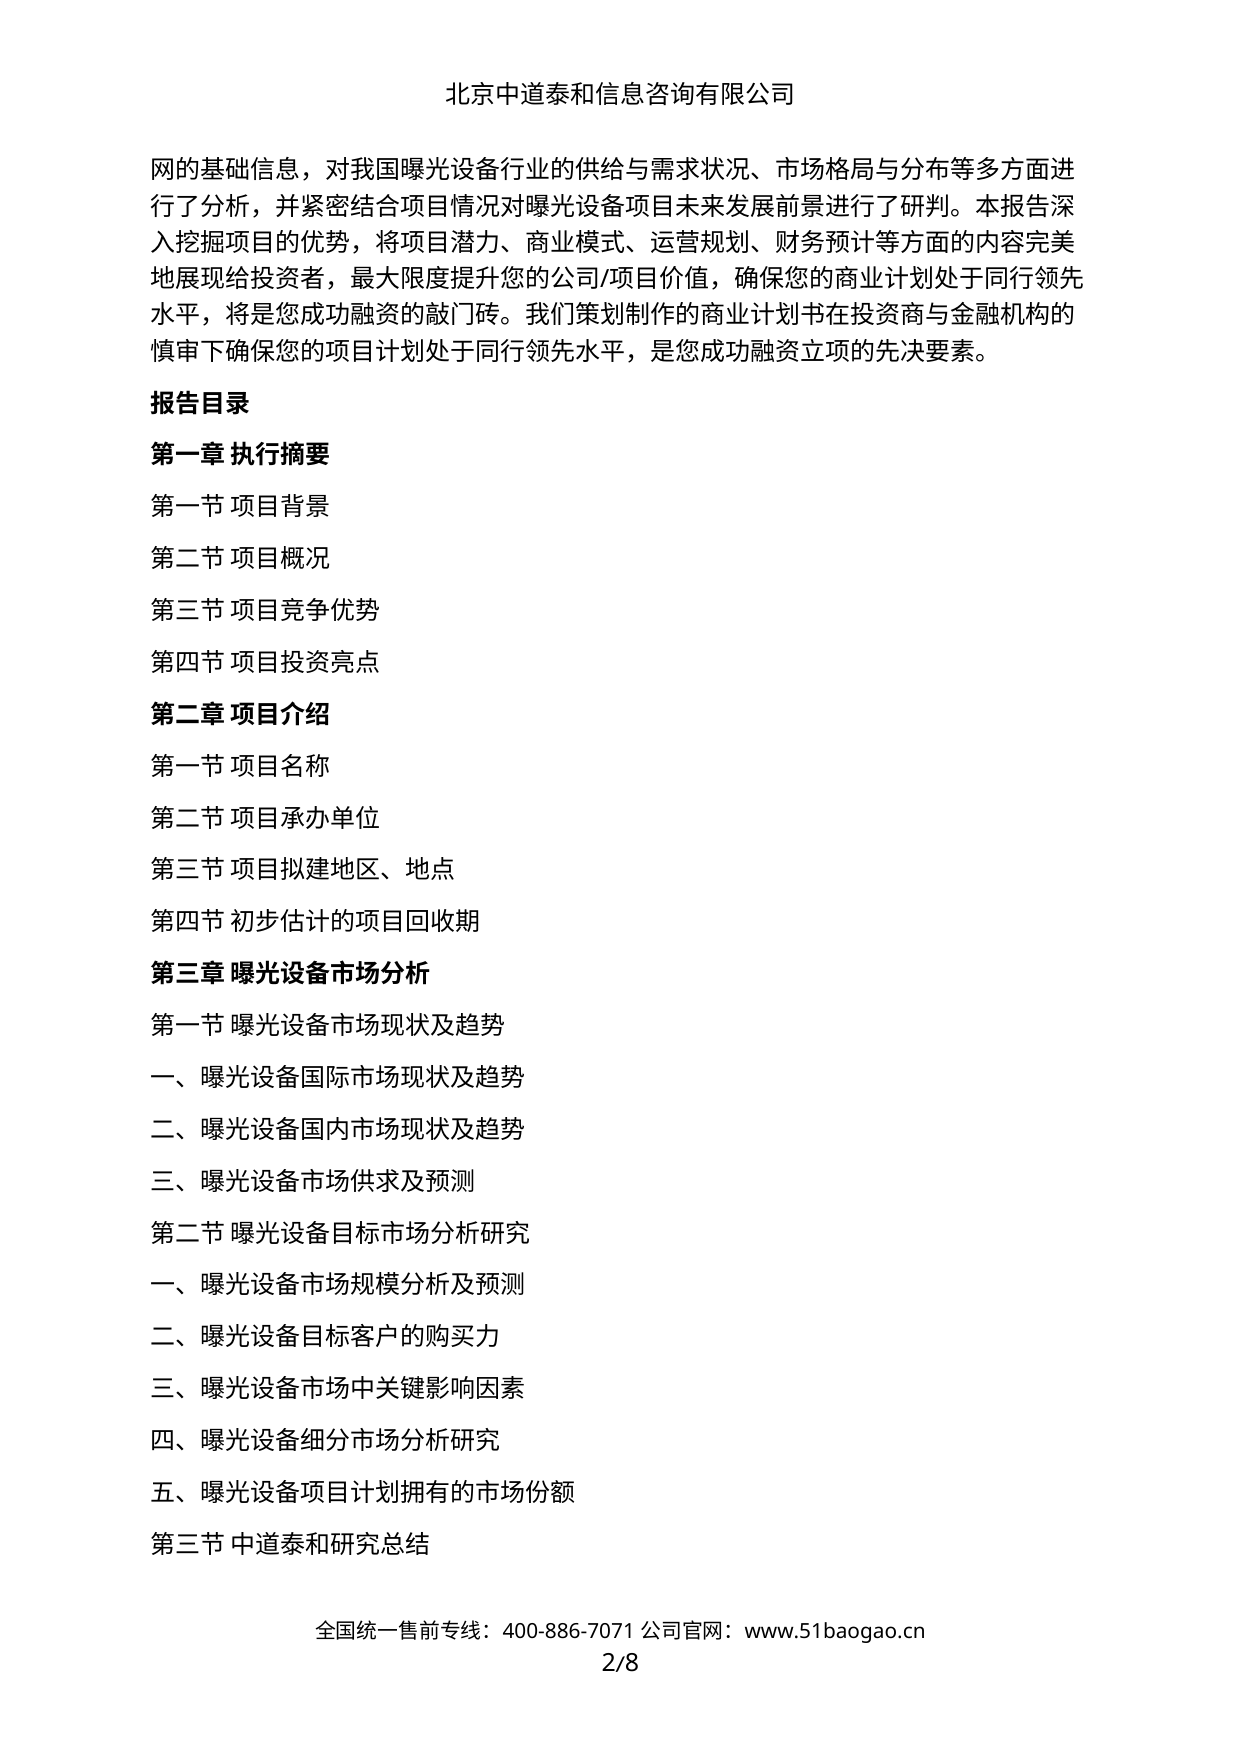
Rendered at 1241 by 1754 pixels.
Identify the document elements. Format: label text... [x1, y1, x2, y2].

text 二、曝光设备国内市场现状及趋势 [150, 1109, 1090, 1146]
text 第三节 项目拟建地区、地点 [150, 850, 1090, 886]
text 第一节 项目名称 [150, 746, 1090, 782]
text 三、曝光设备市场中关键影响因素 [150, 1369, 1090, 1405]
text 三、曝光设备市场供求及预测 [150, 1161, 1090, 1197]
text 一、曝光设备国际市场现状及趋势 [150, 1057, 1090, 1094]
text 第四节 项目投资亮点 [150, 642, 1090, 679]
text 第三章 曝光设备市场分析 [150, 954, 1090, 990]
text 五、曝光设备项目计划拥有的市场份额 [150, 1472, 1090, 1509]
text 第三节 项目竞争优势 [150, 591, 1090, 627]
text 第三节 中道泰和研究总结 [150, 1524, 1090, 1561]
text 第一节 曝光设备市场现状及趋势 [150, 1006, 1090, 1042]
text 报告目录 [150, 383, 1090, 419]
text 第一章 执行摘要 [150, 435, 1090, 471]
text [150, 150, 1090, 367]
text 第一节 项目背景 [150, 487, 1090, 523]
text 第二节 曝光设备目标市场分析研究 [150, 1213, 1090, 1249]
text 四、曝光设备细分市场分析研究 [150, 1421, 1090, 1457]
text 二、曝光设备目标客户的购买力 [150, 1317, 1090, 1353]
text 第二节 项目承办单位 [150, 798, 1090, 834]
text 一、曝光设备市场规模分析及预测 [150, 1265, 1090, 1301]
text 第四节 初步估计的项目回收期 [150, 902, 1090, 938]
text 第二节 项目概况 [150, 539, 1090, 575]
text 第二章 项目介绍 [150, 694, 1090, 731]
